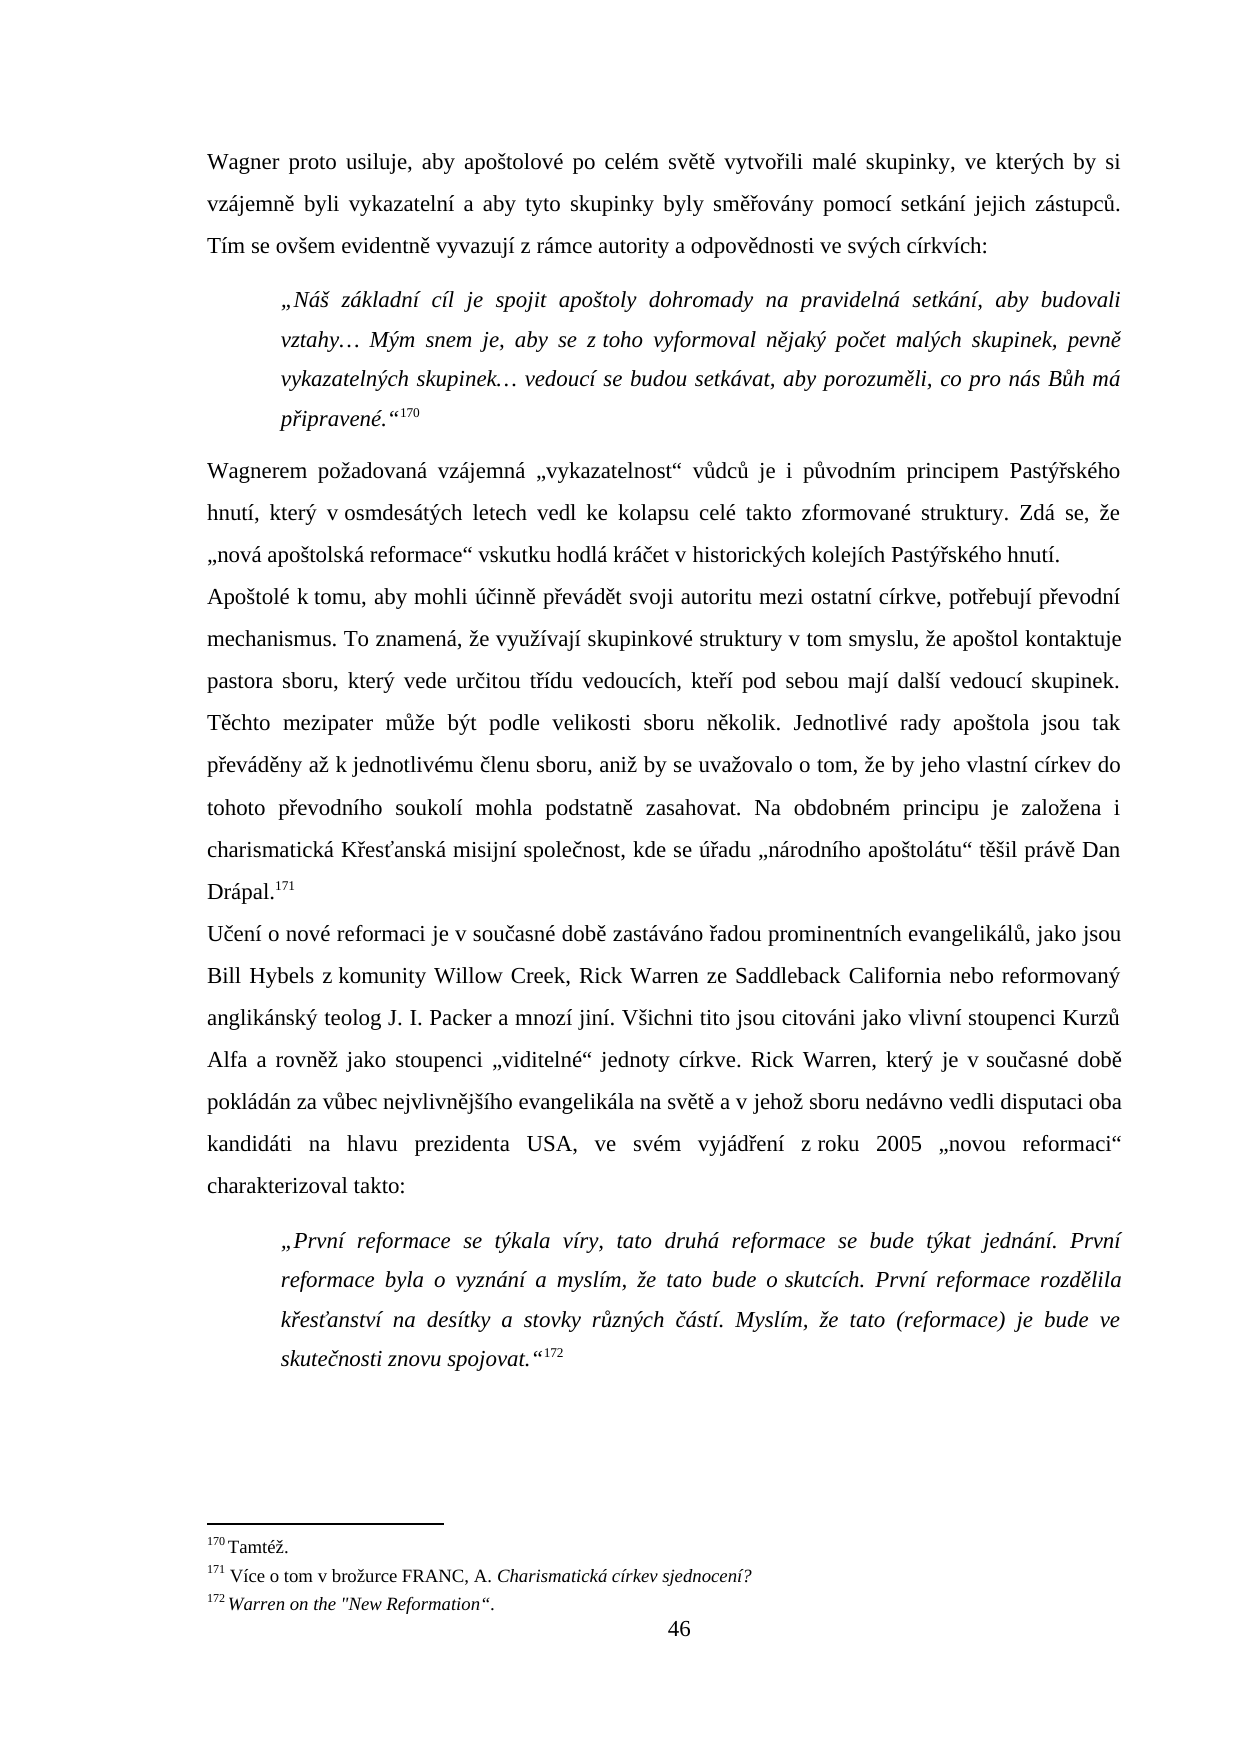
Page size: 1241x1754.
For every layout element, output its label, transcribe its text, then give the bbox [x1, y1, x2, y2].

text „První reformace se týkala víry, tato druhá reformace se bude týkat jednání. První reformace byla o vyznání a myslím, že tato bude o skutcích. První reformace rozdělila křesťanství na desítky a stovky různých částí. Myslím, že tato (reformace) je bude ve skutečnosti znovu spojovat.“ [281, 1227, 1122, 1372]
text Učení o nové reformaci je v současné době zastáváno řadou prominentních evangelikálů, jako jsou Bill Hybels z komunity Willow Creek, Rick Warren ze Saddleback California nebo reformovaný anglikánský teolog J. I. Packer a mnozí jiní. Všichni tito jsou citováni jako vlivní stoupenci Kurzů Alfa a rovněž jako stoupenci „viditelné“ jednoty církve. Rick Warren, který je v současné době pokládán za vůbec nejvlivnějšího evangelikála na světě a v jehož sboru nedávno vedli disputaci oba kandidáti na hlavu prezidenta USA, ve svém vyjádření z roku 2005 „novou reformaci“ charakterizoval takto: [207, 920, 1122, 1199]
text Wagner proto usiluje, aby apoštolové po celém světě vytvořili malé skupinky, ve kterých by si vzájemně byli vykazatelní a aby tyto skupinky byly směřovány pomocí setkání jejich zástupců. Tím se ovšem evidentně vyvazují z rámce autority a odpovědnosti ve svých církvích: [207, 148, 1122, 258]
text Wagnerem požadovaná vzájemná „vykazatelnost“ vůdců je i původním principem Pastýřského hnutí, který v osmdesátých letech vedl ke kolapsu celé takto zformované struktury. Zdá se, že „nová apoštolská reformace“ vskutku hodlá kráčet v historických kolejích Pastýřského hnutí. [207, 457, 1122, 567]
text Apoštolé k tomu, aby mohli účinně převádět svoji autoritu mezi ostatní církve, potřebují převodní mechanismus. To znamená, že využívají skupinkové struktury v tom smyslu, že apoštol kontaktuje pastora sboru, který vede určitou třídu vedoucích, kteří pod sebou mají další vedoucí skupinek. Těchto mezipater může být podle velikosti sboru několik. Jednotlivé rady apoštola jsou tak převáděny až k jednotlivému členu sboru, aniž by se uvažovalo o tom, že by jeho vlastní církev do tohoto převodního soukolí mohla podstatně zasahovat. Na obdobném principu je založena i charismatická Křesťanská misijní společnost, kde se úřadu „národního apoštolátu“ těšil právě Dan Drápal. [207, 583, 1122, 904]
text „Náš základní cíl je spojit apoštoly dohromady na pravidelná setkání, aby budovali vztahy… Mým snem je, aby se z toho vyformoval nějaký počet malých skupinek, pevně vykazatelných skupinek… vedoucí se budou setkávat, aby porozuměli, co pro nás Bůh má připravené.“ [281, 286, 1122, 431]
